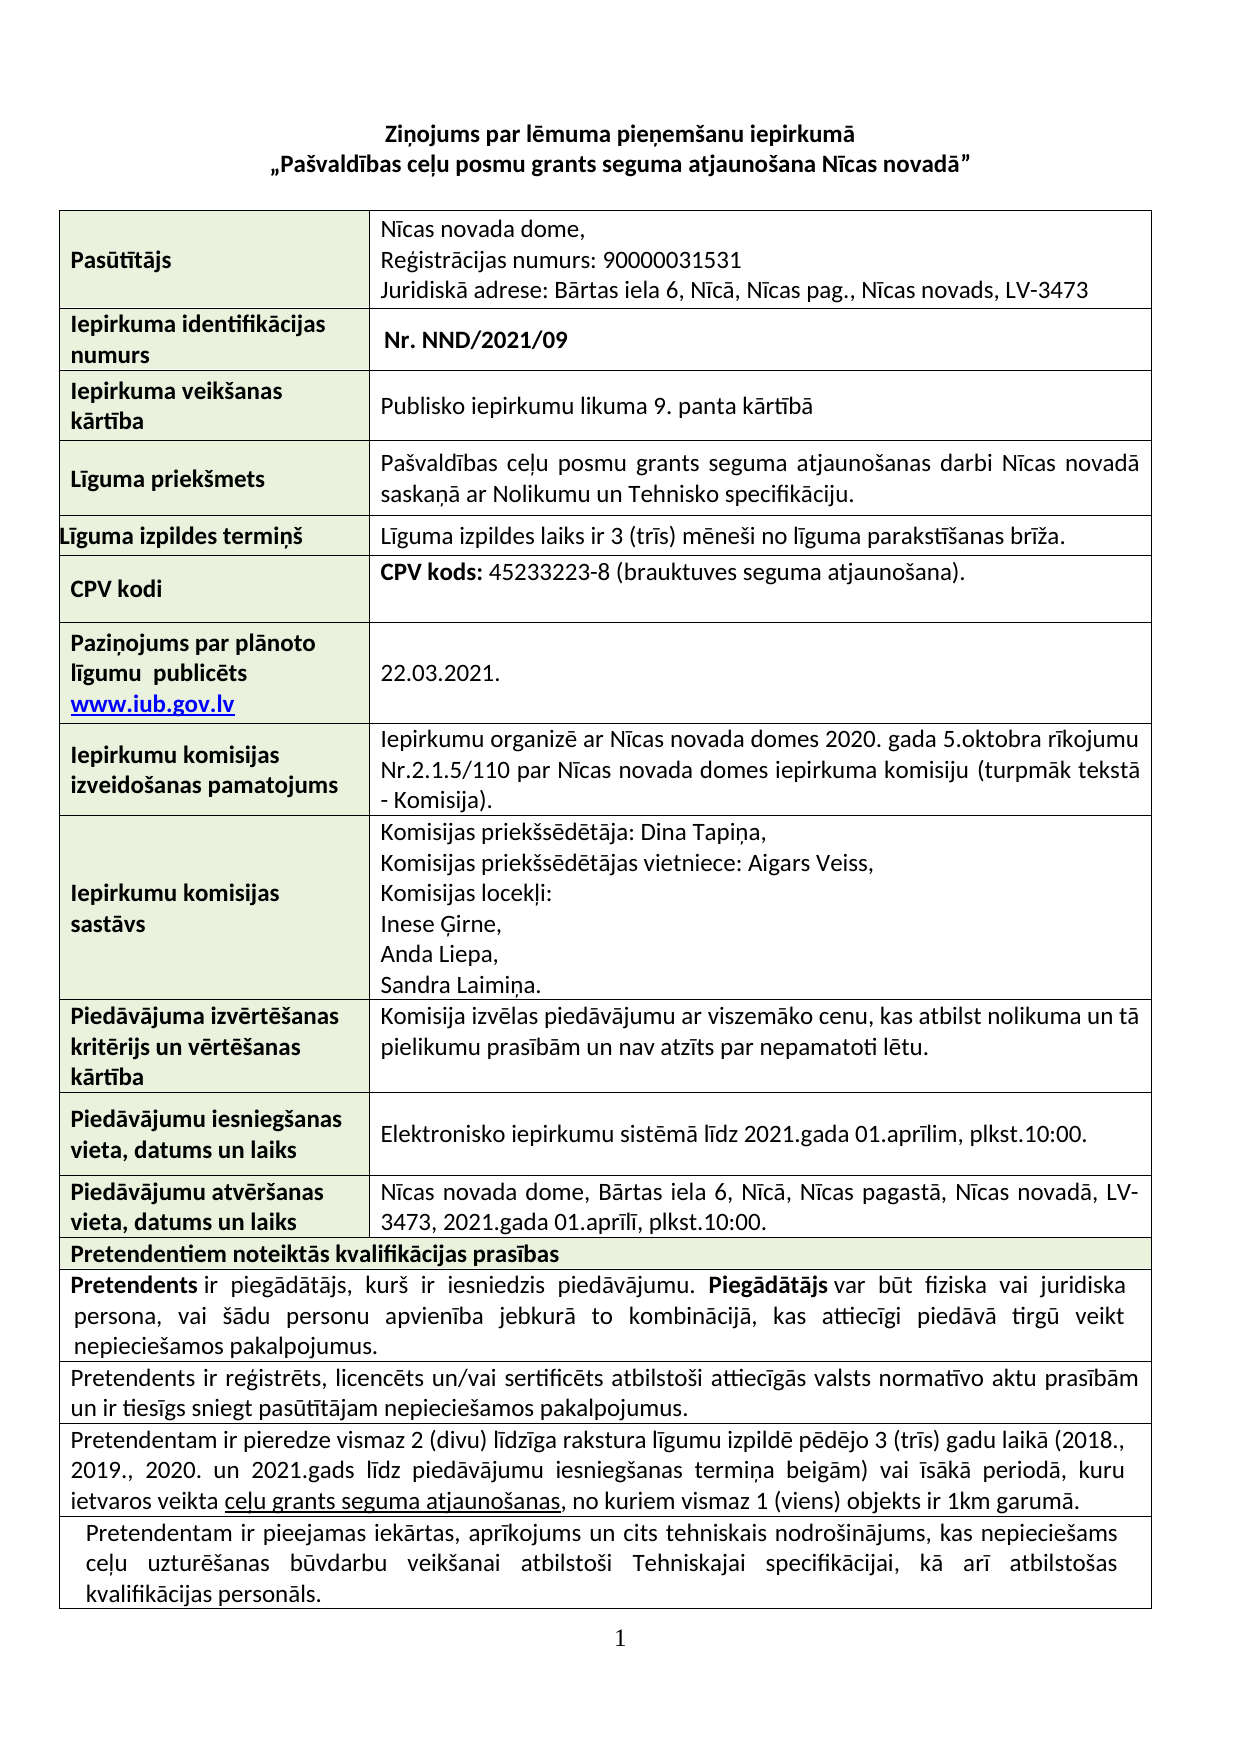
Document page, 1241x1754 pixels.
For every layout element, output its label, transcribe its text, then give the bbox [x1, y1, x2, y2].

text „Pašvaldības ceļu posmu grants seguma atjaunošana Nīcas novadā” [118, 149, 1122, 179]
table_cell Komisija izvēlas piedāvājumu ar viszemāko cenu, kas atbilst nolikuma un tā pielikumu prasībām un nav atzīts par nepamatoti lētu. [370, 1000, 1151, 1092]
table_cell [60, 1517, 1151, 1608]
table_cell Līguma priekšmets [60, 441, 369, 515]
table_cell Paziņojums par plānoto līgumu publicēts www.iub.gov.lv [60, 623, 369, 723]
table_cell Pašvaldības ceļu posmu grants seguma atjaunošanas darbi Nīcas novadā saskaņā ar Nolikumu un Tehnisko specifikāciju. [370, 441, 1151, 515]
table_cell Elektronisko iepirkumu sistēmā līdz 2021.gada 01.aprīlim, plkst.10:00. [370, 1093, 1151, 1175]
table_cell Pretendentam ir pieredze vismaz 2 (divu) līdzīga rakstura līgumu izpildē pēdējo 3 (trīs) gadu laikā (2018., 2019., 2020. un 2021.gads līdz piedāvājumu iesniegšanas termiņa beigām) vai īsākā periodā, kuru ietvaros veikta ceļu grants seguma atjaunošanas, no kuriem vismaz 1 (viens) objekts ir 1km garumā. [60, 1424, 1151, 1516]
table_cell Publisko iepirkumu likuma 9. panta kārtībā [370, 371, 1151, 440]
table_cell 22.03.2021. [370, 623, 1151, 723]
table_cell Iepirkuma veikšanas kārtība [60, 371, 369, 440]
table_header Pasūtītājs [60, 211, 369, 307]
table_cell Pretendents ir reģistrēts, licencēts un/vai sertificēts atbilstoši attiecīgās valsts normatīvo aktu prasībām un ir tiesīgs sniegt pasūtītājam nepieciešamos pakalpojumus. [60, 1362, 1151, 1423]
table_cell Iepirkumu komisijas izveidošanas pamatojums [60, 724, 369, 815]
table_cell Iepirkuma identifikācijas numurs [60, 309, 369, 369]
table_cell Līguma izpildes laiks ir 3 (trīs) mēneši no līguma parakstīšanas brīža. [370, 516, 1151, 555]
table_cell Iepirkumu organizē ar Nīcas novada domes 2020. gada 5.oktobra rīkojumu Nr.2.1.5/110 par Nīcas novada domes iepirkuma komisiju (turpmāk tekstā - Komisija). [370, 724, 1151, 815]
table_cell Pretendentiem noteiktās kvalifikācijas prasības [60, 1238, 1151, 1268]
table_cell Piedāvājumu iesniegšanas vieta, datums un laiks [60, 1093, 369, 1175]
table_cell Komisijas priekšsēdētāja: Dina Tapiņa, Komisijas priekšsēdētājas vietniece: Aigars Veiss, Komisijas locekļi: Inese Ģirne, Anda Liepa, Sandra Laimiņa. [370, 816, 1151, 999]
table_cell Nīcas novada dome, Bārtas iela 6, Nīcā, Nīcas pagastā, Nīcas novadā, LV-3473, 2021.gada 01.aprīlī, plkst.10:00. [370, 1176, 1151, 1237]
table_cell Piedāvājumu atvēršanas vieta, datums un laiks [60, 1176, 369, 1237]
table_header Nīcas novada dome, Reģistrācijas numurs: 90000031531 Juridiskā adrese: Bārtas iela 6, Nīcā, Nīcas pag., Nīcas novads, LV-3473 [370, 211, 1151, 307]
table_cell Pretendents ir piegādātājs, kurš ir iesniedzis piedāvājumu. Piegādātājs var būt fiziska vai juridiska persona, vai šādu personu apvienība jebkurā to kombinācijā, kas attiecīgi piedāvā tirgū veikt nepieciešamos pakalpojumus. [60, 1270, 1151, 1361]
table_cell CPV kodi [60, 556, 369, 622]
table_cell Piedāvājuma izvērtēšanas kritērijs un vērtēšanas kārtība [60, 1000, 369, 1092]
table_cell Nr. NND/2021/09 [370, 309, 1151, 369]
table_cell Līguma izpildes termiņš [60, 516, 369, 555]
table_cell Iepirkumu komisijas sastāvs [60, 816, 369, 999]
text Ziņojums par lēmuma pieņemšanu iepirkumā [118, 118, 1122, 149]
table_cell CPV kods: 45233223-8 (brauktuves seguma atjaunošana). [370, 556, 1151, 622]
